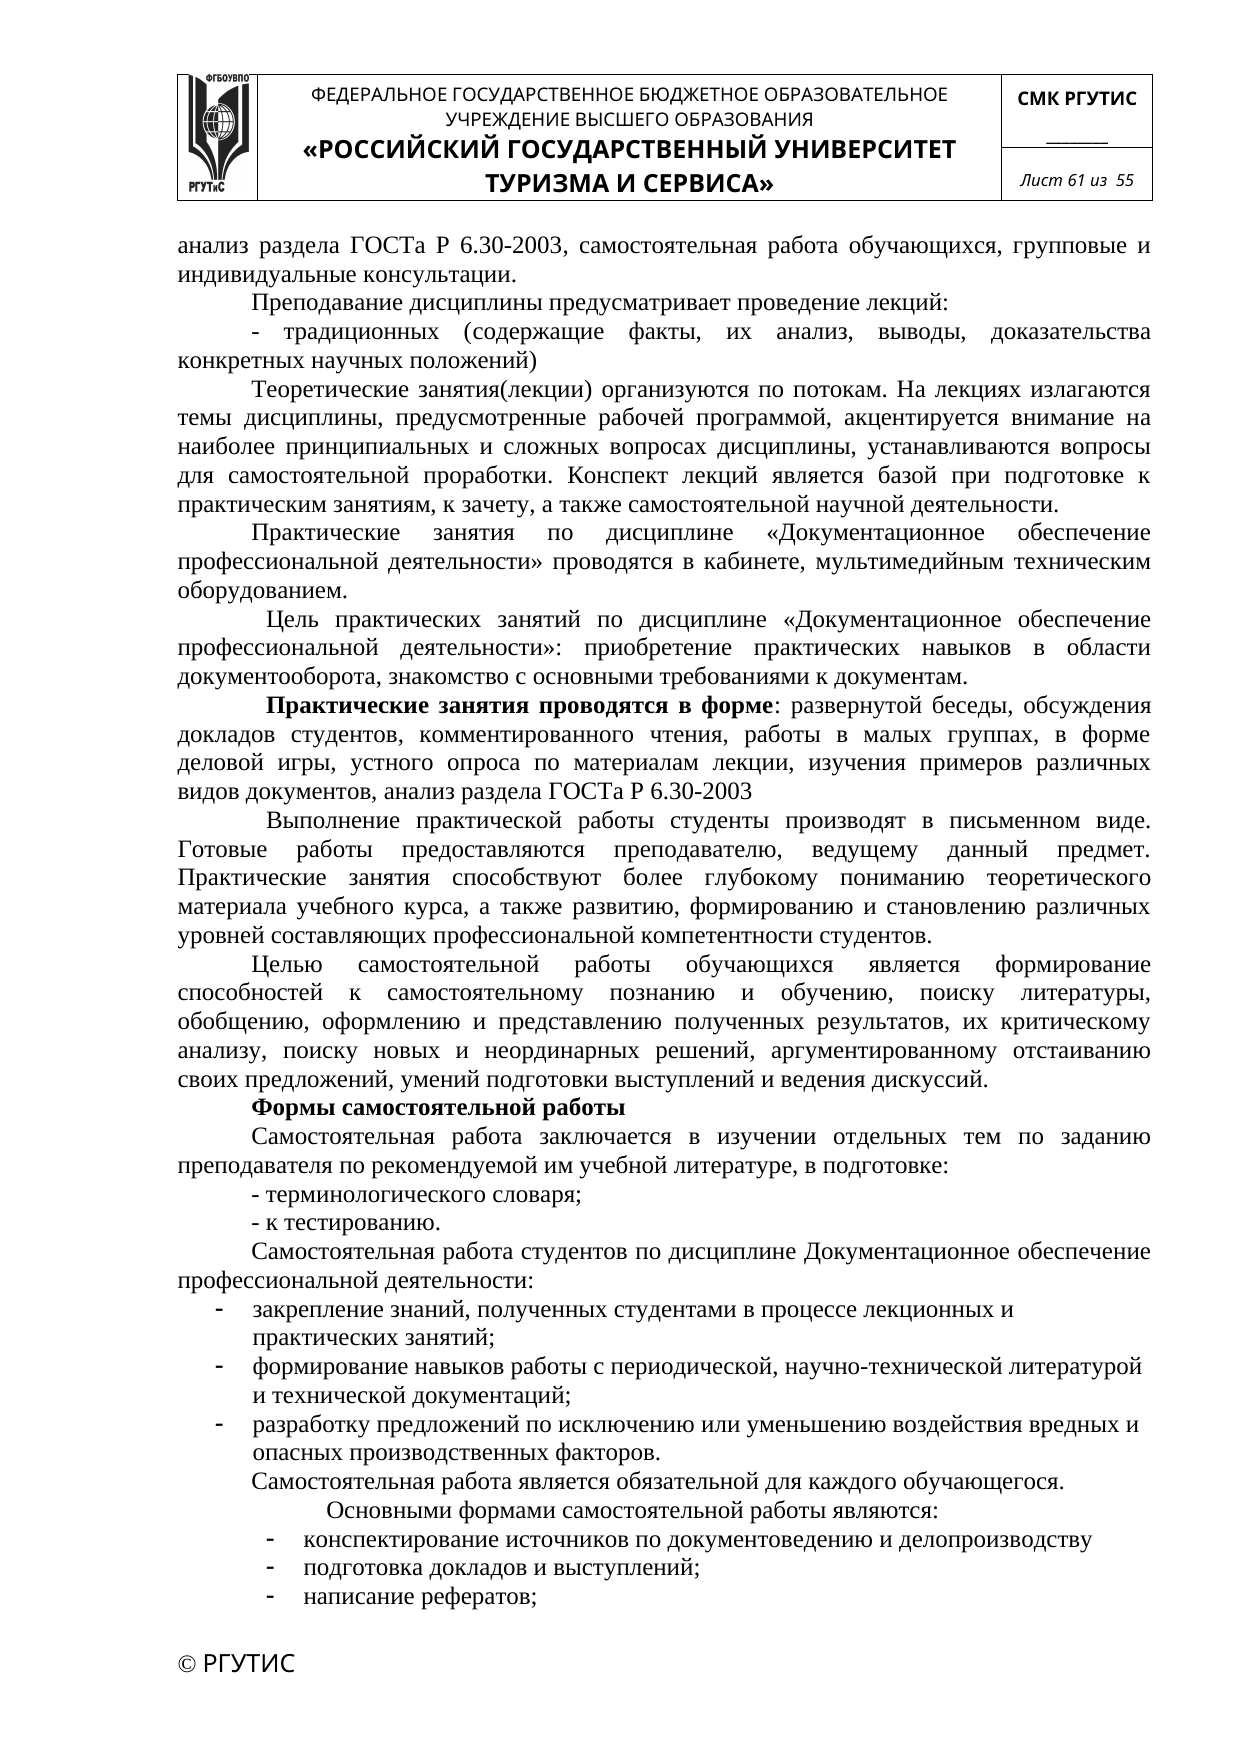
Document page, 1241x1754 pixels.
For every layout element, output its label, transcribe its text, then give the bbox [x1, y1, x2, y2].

text Цель практических занятий по дисциплине «Документационное обеспечение профессиональной деятельности»: приобретение практических навыков в области документооборота, знакомство с основными требованиями к документам. [177, 604, 1152, 690]
text - традиционных (содержащие факты, их анализ, выводы, доказательства конкретных научных положений) [177, 316, 1152, 374]
list разработку предложений по исключению или уменьшению воздействия вредных и опасных производственных факторов. [215, 1409, 1152, 1466]
text - терминологического словаря; [177, 1179, 1152, 1207]
list написание рефератов; [266, 1581, 1152, 1610]
text Теоретические занятия(лекции) организуются по потокам. На лекциях излагаются темы дисциплины, предусмотренные рабочей программой, акцентируется внимание на наиболее принципиальных и сложных вопросах дисциплины, устанавливаются вопросы для самостоятельной проработки. Конспект лекций является базой при подготовке к практическим занятиям, к зачету, а также самостоятельной научной деятельности. [177, 374, 1152, 517]
text Формы самостоятельной работы [177, 1092, 1152, 1121]
text - к тестированию. [177, 1207, 1152, 1236]
text Преподавание дисциплины предусматривает проведение лекций: [177, 287, 1152, 316]
list формирование навыков работы с периодической, научно-технической литературой и технической документаций; [215, 1351, 1152, 1409]
picture [188, 74, 249, 192]
text Самостоятельная работа студентов по дисциплине Документационное обеспечение профессиональной деятельности: [177, 1236, 1152, 1294]
text Практические занятия проводятся в форме: развернутой беседы, обсуждения докладов студентов, комментированного чтения, работы в малых группах, в форме деловой игры, устного опроса по материалам лекции, изучения примеров различных видов документов, анализ раздела ГОСТа Р 6.30-2003 [177, 690, 1152, 805]
text Самостоятельная работа заключается в изучении отдельных тем по заданию преподавателя по рекомендуемой им учебной литературе, в подготовке: [177, 1121, 1152, 1179]
text Основными формами самостоятельной работы являются: [326, 1495, 1152, 1524]
text Самостоятельная работа является обязательной для каждого обучающегося. [177, 1466, 1152, 1495]
text Выполнение практической работы студенты производят в письменном виде. Готовые работы предоставляются преподавателю, ведущему данный предмет. Практические занятия способствуют более глубокому пониманию теоретического материала учебного курса, а также развитию, формированию и становлению различных уровней составляющих профессиональной компетентности студентов. [177, 805, 1152, 949]
text Практические занятия по дисциплине «Документационное обеспечение профессиональной деятельности» проводятся в кабинете, мультимедийным техническим оборудованием. [177, 517, 1152, 604]
list конспектирование источников по документоведению и делопроизводству [266, 1524, 1152, 1552]
list подготовка докладов и выступлений; [266, 1552, 1152, 1581]
text Целью самостоятельной работы обучающихся является формирование способностей к самостоятельному познанию и обучению, поиску литературы, обобщению, оформлению и представлению полученных результатов, их критическому анализу, поиску новых и неординарных решений, аргументированному отстаиванию своих предложений, умений подготовки выступлений и ведения дискуссий. [177, 949, 1152, 1092]
list закрепление знаний, полученных студентами в процессе лекционных и практических занятий; [215, 1294, 1152, 1351]
